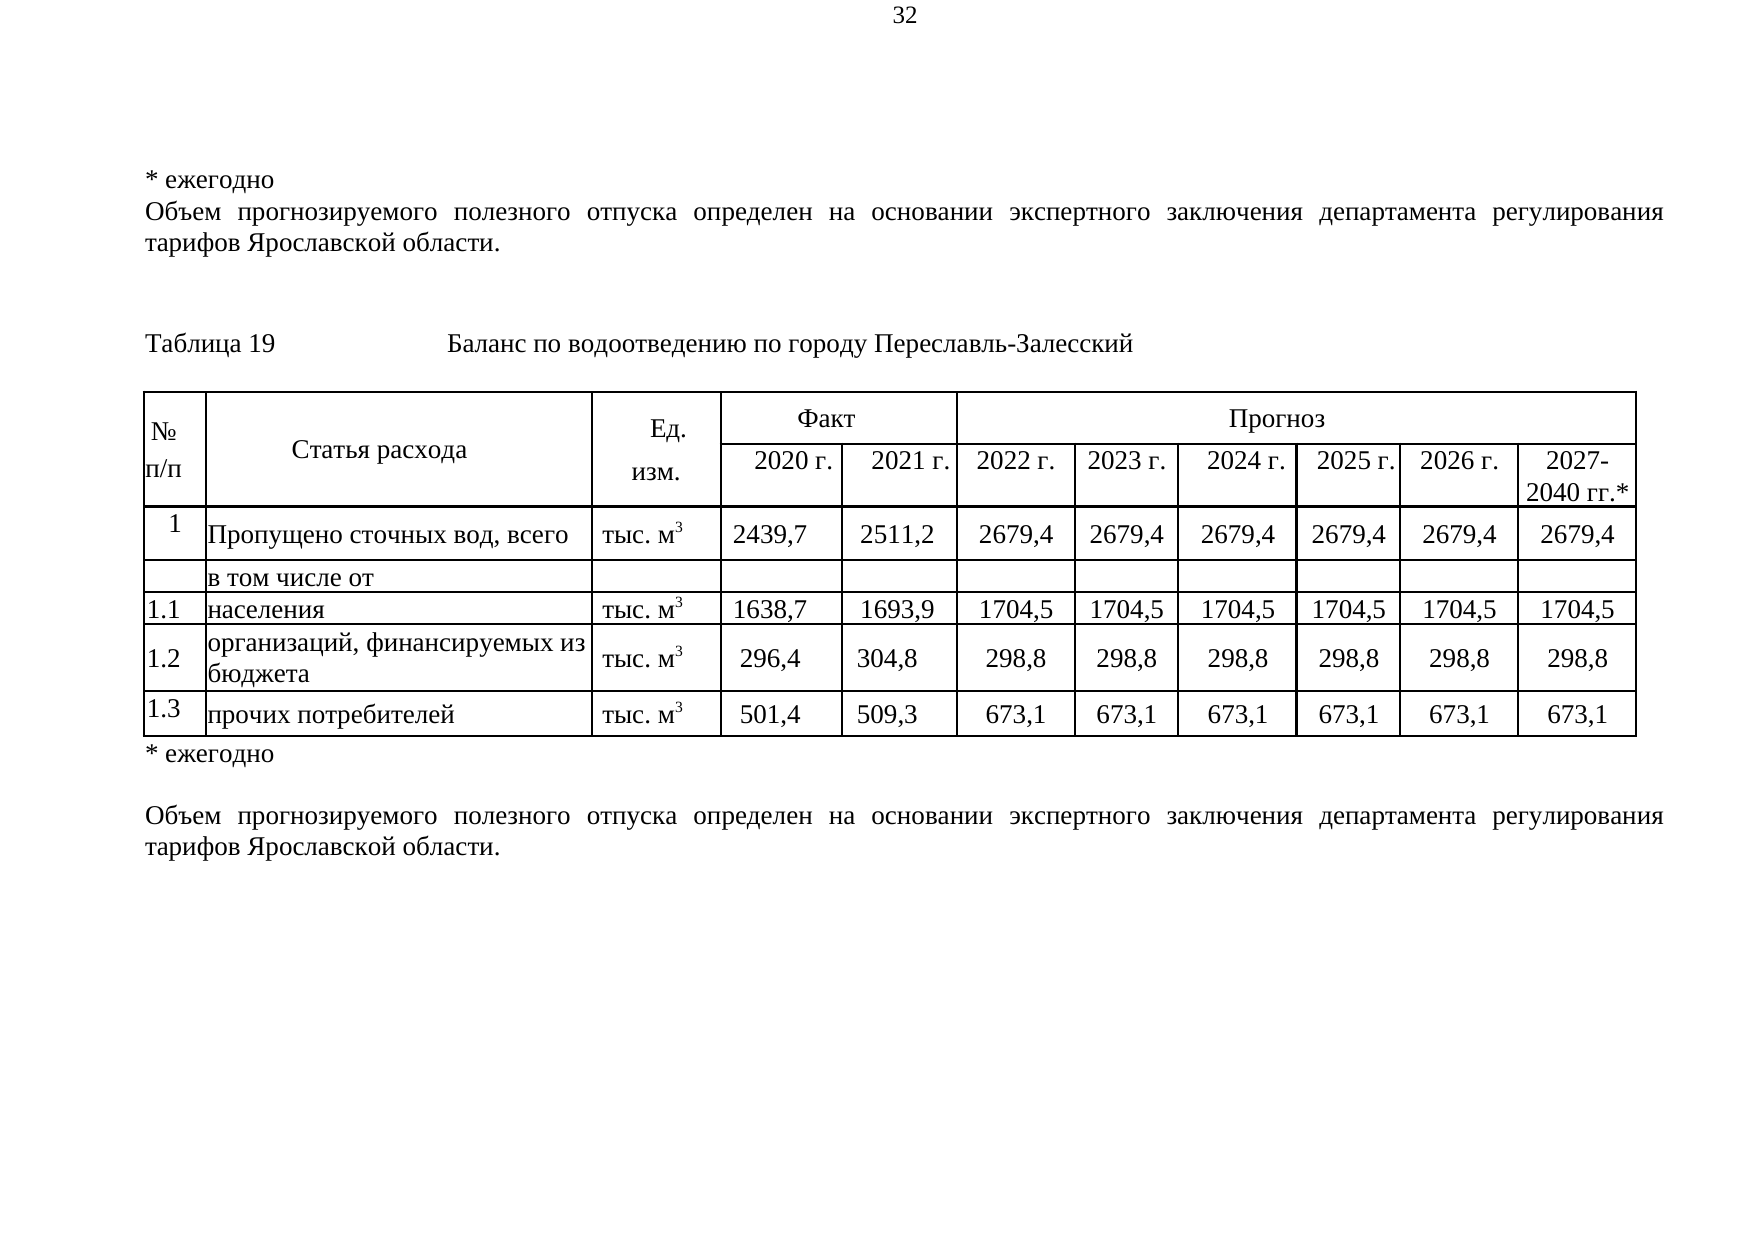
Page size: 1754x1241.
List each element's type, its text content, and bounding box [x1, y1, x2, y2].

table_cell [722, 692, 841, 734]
list * ежегодно [145, 164, 1665, 195]
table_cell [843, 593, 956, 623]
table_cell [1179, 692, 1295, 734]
text Таблица 19 Баланс по водоотведению по городу Переславль-Залесский [145, 332, 1665, 357]
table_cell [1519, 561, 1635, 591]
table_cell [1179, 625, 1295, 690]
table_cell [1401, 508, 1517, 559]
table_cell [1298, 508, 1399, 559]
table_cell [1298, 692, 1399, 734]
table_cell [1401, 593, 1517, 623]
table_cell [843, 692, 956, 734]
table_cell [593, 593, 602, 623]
list * ежегодно [145, 737, 1665, 768]
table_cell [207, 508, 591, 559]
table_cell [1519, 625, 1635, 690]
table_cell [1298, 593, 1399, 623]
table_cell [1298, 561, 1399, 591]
list Объем прогнозируемого полезного отпуска определен на основании экспертного заключения департамента регулирования тарифов Ярославской области. [145, 195, 1665, 257]
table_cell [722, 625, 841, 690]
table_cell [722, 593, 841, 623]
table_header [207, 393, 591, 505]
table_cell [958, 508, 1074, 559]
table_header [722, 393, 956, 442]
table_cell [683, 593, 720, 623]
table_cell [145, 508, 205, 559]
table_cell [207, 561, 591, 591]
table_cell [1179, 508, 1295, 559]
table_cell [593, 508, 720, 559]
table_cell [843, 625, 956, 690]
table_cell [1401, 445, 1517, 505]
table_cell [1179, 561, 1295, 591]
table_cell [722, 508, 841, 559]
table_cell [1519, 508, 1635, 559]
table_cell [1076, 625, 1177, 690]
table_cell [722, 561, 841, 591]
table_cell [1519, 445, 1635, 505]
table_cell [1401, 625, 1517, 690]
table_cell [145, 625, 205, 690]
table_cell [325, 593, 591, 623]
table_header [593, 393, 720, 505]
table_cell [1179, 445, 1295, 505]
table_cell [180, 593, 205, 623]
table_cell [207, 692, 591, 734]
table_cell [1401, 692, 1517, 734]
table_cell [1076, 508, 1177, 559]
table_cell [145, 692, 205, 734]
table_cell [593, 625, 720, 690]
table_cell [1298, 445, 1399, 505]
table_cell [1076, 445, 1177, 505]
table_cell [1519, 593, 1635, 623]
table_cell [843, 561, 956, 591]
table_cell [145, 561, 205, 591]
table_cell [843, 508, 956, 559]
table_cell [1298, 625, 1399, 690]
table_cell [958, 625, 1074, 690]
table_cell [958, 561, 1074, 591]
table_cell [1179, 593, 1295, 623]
list Объем прогнозируемого полезного отпуска определен на основании экспертного заключения департамента регулирования тарифов Ярославской области. [145, 799, 1665, 861]
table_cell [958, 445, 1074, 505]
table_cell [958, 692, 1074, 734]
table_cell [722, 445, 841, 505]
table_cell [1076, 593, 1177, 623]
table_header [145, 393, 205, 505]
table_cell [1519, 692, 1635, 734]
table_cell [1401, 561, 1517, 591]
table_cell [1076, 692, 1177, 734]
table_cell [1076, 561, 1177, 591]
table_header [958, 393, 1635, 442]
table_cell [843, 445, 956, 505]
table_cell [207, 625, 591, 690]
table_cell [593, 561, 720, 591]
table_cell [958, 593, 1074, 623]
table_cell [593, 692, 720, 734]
